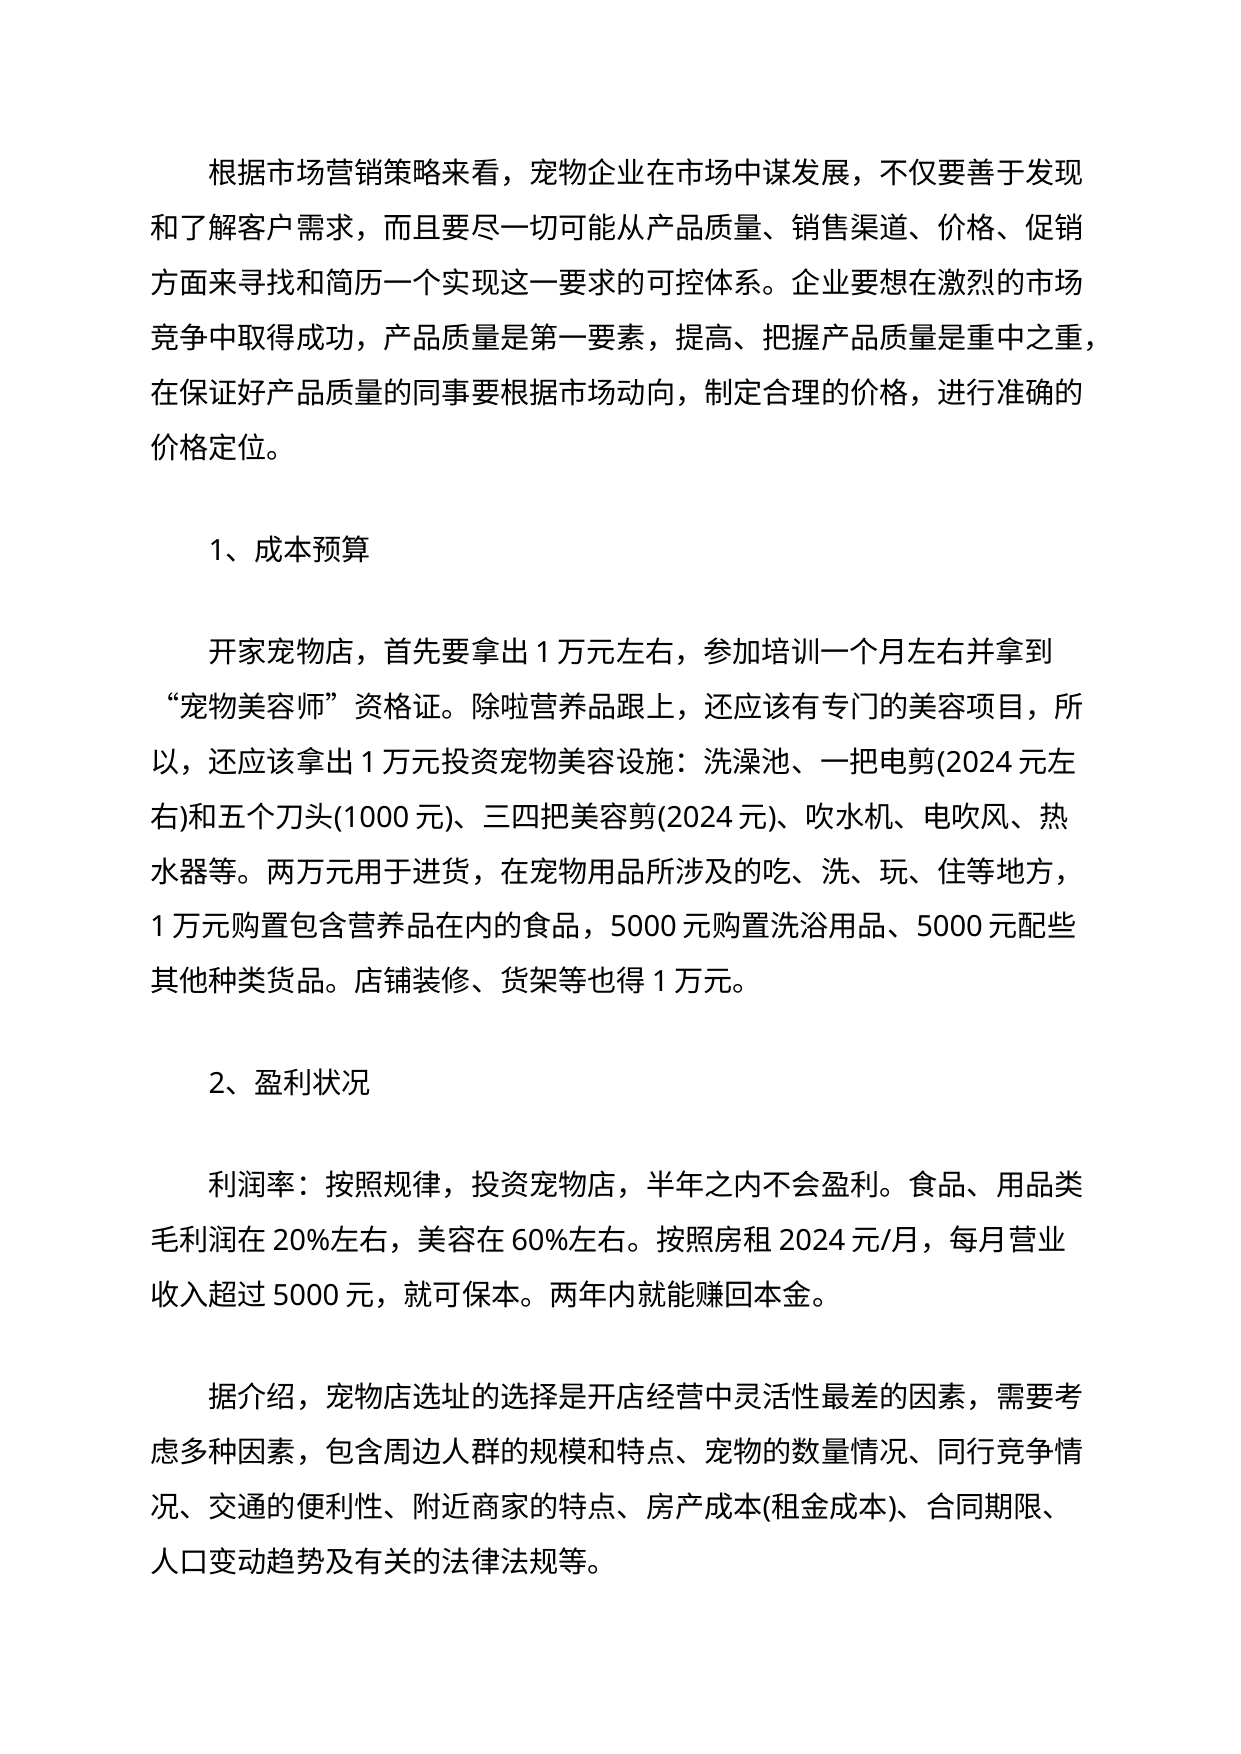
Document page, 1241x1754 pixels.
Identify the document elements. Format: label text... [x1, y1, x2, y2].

text 1、成本预算 [150, 526, 1090, 569]
text 利润率：按照规律，投资宠物店，半年之内不会盈利。食品、用品类毛利润在20%左右，美容在60%左右。按照房租2024元/月，每月营业收入超过5000元，就可保本。两年内就能赚回本金。 [150, 1162, 1090, 1314]
text 开家宠物店，首先要拿出1万元左右，参加培训一个月左右并拿到“宠物美容师”资格证。除啦营养品跟上，还应该有专门的美容项目，所以，还应该拿出1万元投资宠物美容设施：洗澡池、一把电剪(2024元左右)和五个刀头(1000元)、三四把美容剪(2024元)、吹水机、电吹风、热水器等。两万元用于进货，在宠物用品所涉及的吃、洗、玩、住等地方，1万元购置包含营养品在内的食品，5000元购置洗浴用品、5000元配些其他种类货品。店铺装修、货架等也得1万元。 [150, 628, 1090, 1000]
text 根据市场营销策略来看，宠物企业在市场中谋发展，不仅要善于发现和了解客户需求，而且要尽一切可能从产品质量、销售渠道、价格、促销方面来寻找和简历一个实现这一要求的可控体系。企业要想在激烈的市场竞争中取得成功，产品质量是第一要素，提高、把握产品质量是重中之重，在保证好产品质量的同事要根据市场动向，制定合理的价格，进行准确的价格定位。 [150, 150, 1090, 467]
text 2、盈利状况 [150, 1060, 1090, 1102]
text 据介绍，宠物店选址的选择是开店经营中灵活性最差的因素，需要考虑多种因素，包含周边人群的规模和特点、宠物的数量情况、同行竞争情况、交通的便利性、附近商家的特点、房产成本(租金成本)、合同期限、人口变动趋势及有关的法律法规等。 [150, 1374, 1090, 1581]
